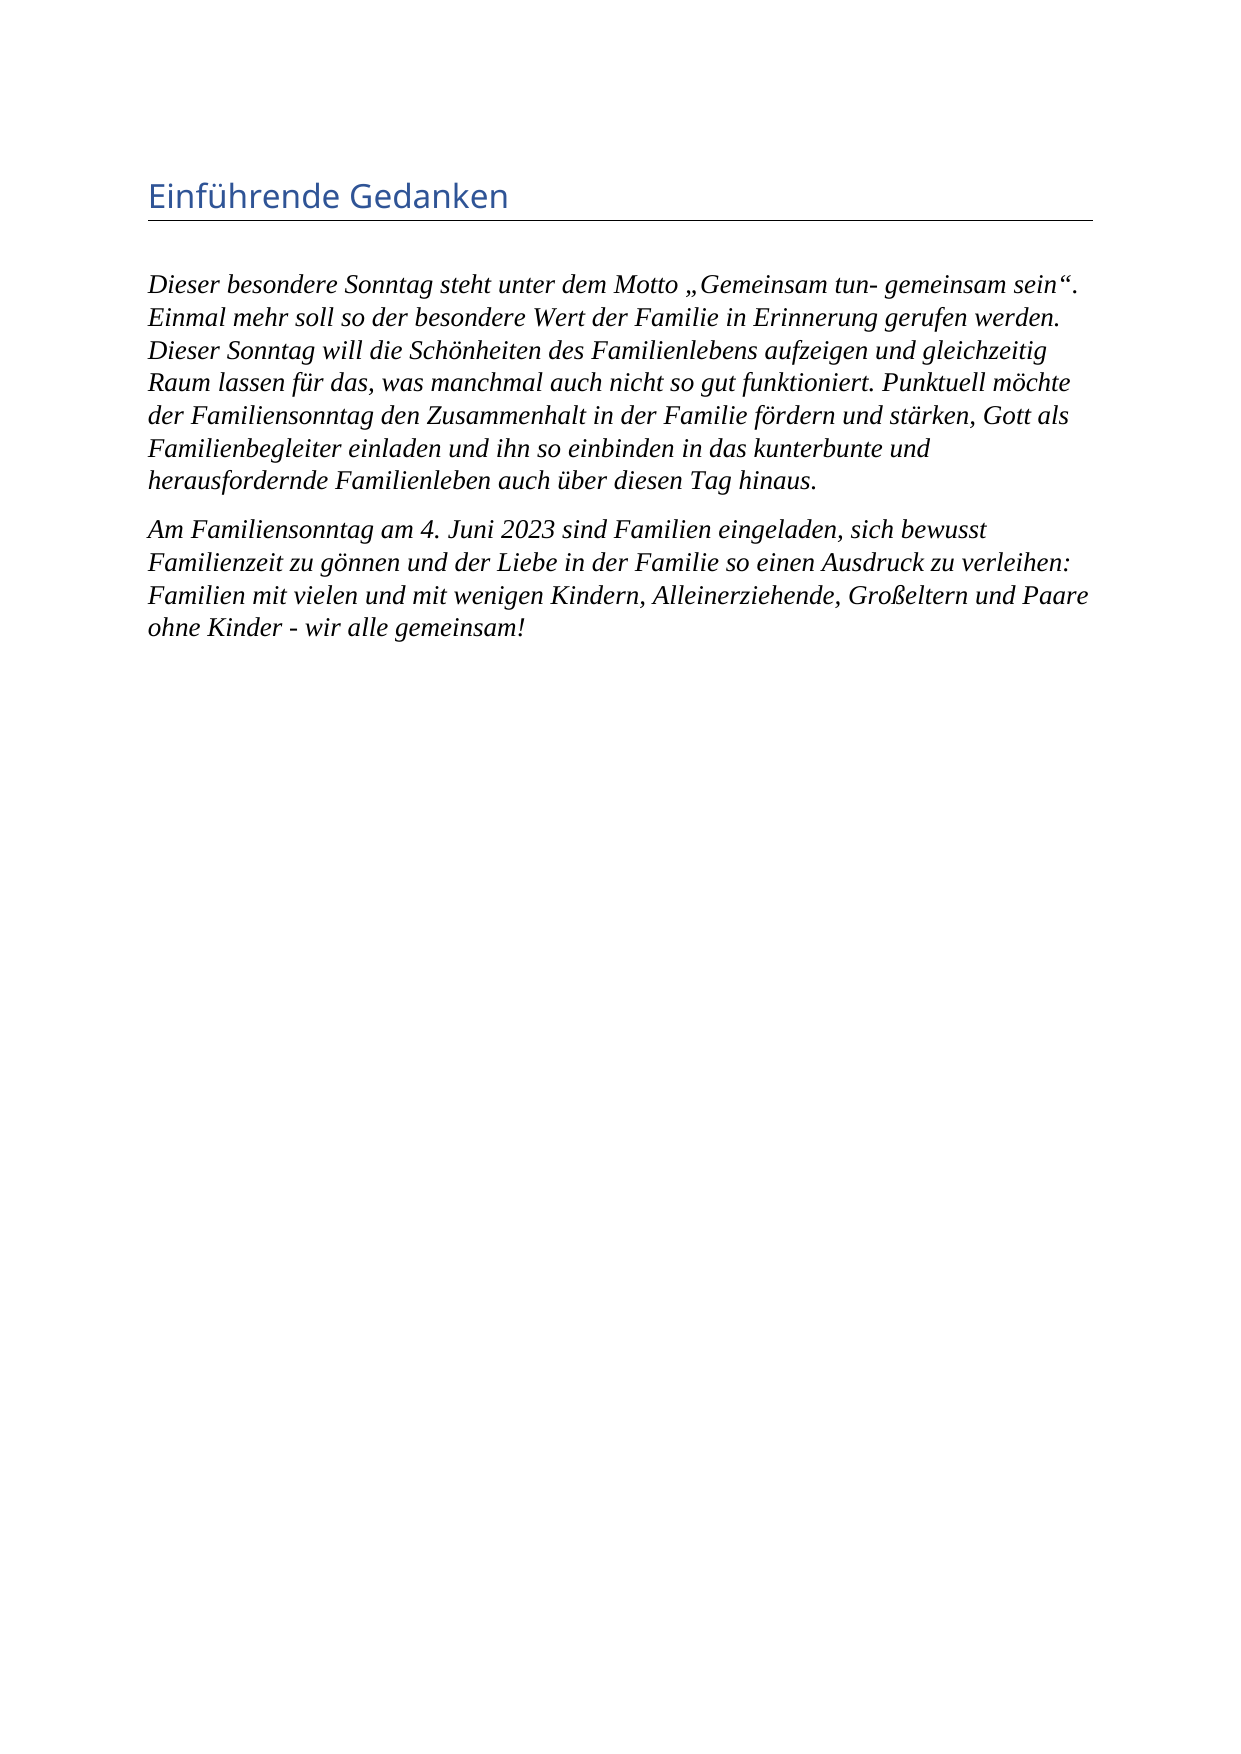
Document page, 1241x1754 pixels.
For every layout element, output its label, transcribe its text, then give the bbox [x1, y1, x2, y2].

subtitle Einführende Gedanken [148, 173, 1093, 220]
text Dieser besondere Sonntag steht unter dem Motto „Gemeinsam tun- gemeinsam sein“. Einmal mehr soll so der besondere Wert der Familie in Erinnerung gerufen werden. Dieser Sonntag will die Schönheiten des Familienlebens aufzeigen und gleichzeitig Raum lassen für das, was manchmal auch nicht so gut funktioniert. Punktuell möchte der Familiensonntag den Zusammenhalt in der Familie fördern und stärken, Gott als Familienbegleiter einladen und ihn so einbinden in das kunterbunte und herausfordernde Familienleben auch über diesen Tag hinaus. [148, 269, 1093, 495]
text Am Familiensonntag am 4. Juni 2023 sind Familien eingeladen, sich bewusst Familienzeit zu gönnen und der Liebe in der Familie so einen Ausdruck zu verleihen: Familien mit vielen und mit wenigen Kindern, Alleinerziehende, Großeltern und Paare ohne Kinder - wir alle gemeinsam! [148, 513, 1093, 642]
